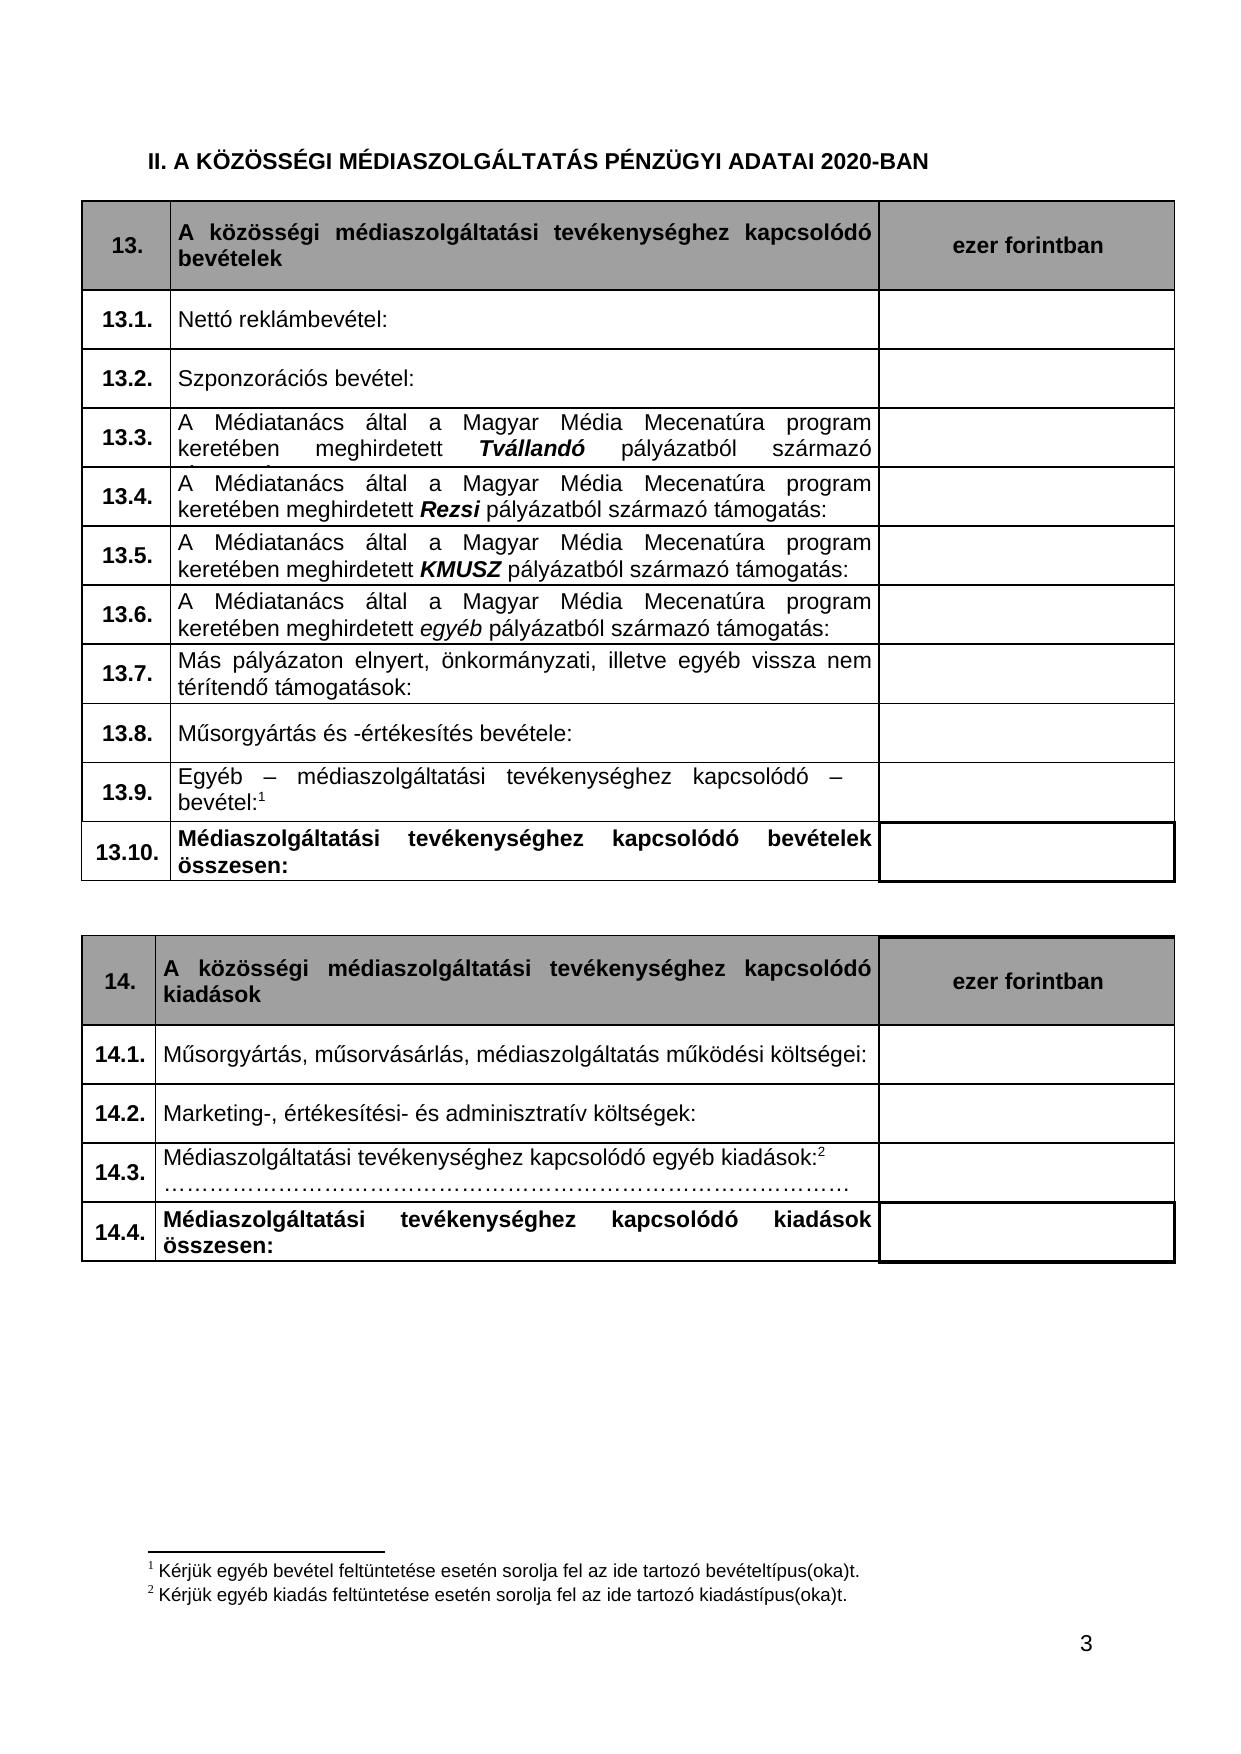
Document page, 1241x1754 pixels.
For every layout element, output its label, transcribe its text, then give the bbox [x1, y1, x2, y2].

table_cell Szponzorációs bevétel: [171, 350, 878, 407]
table_header ezer forintban [880, 202, 1174, 289]
table_cell [880, 468, 1174, 525]
table_cell 14.4. [83, 1203, 155, 1260]
table_cell [880, 409, 1174, 466]
table_cell Más pályázaton elnyert, önkormányzati, illetve egyéb vissza nem térítendő támogatások: [171, 645, 878, 702]
table_cell [881, 1204, 1173, 1260]
text II. A KÖZÖSSÉGI MÉDIASZOLGÁLTATÁS PÉNZÜGYI ADATAI 2020-BAN [148, 148, 1093, 174]
table_cell 13.2. [83, 350, 170, 407]
table_header ezer forintban [880, 939, 1174, 1024]
table_cell [880, 291, 1174, 348]
table_cell 13.1. [83, 291, 170, 348]
table_cell 13.8. [83, 704, 170, 761]
table_cell [880, 527, 1174, 584]
table_cell 14.1. [83, 1026, 155, 1083]
table_cell 13.7. [83, 645, 170, 702]
table_cell 13.9. [83, 763, 170, 821]
table_cell Műsorgyártás és -értékesítés bevétele: [171, 704, 878, 761]
table_cell 13.4. [83, 468, 170, 525]
table_header 13. [83, 202, 170, 289]
table_cell Nettó reklámbevétel: [171, 291, 878, 348]
table_cell Médiaszolgáltatási tevékenységhez kapcsolódó bevételek összesen: [171, 822, 878, 879]
table_cell [880, 1026, 1174, 1083]
table_cell [880, 1085, 1174, 1142]
table_cell Médiaszolgáltatási tevékenységhez kapcsolódó egyéb kiadások: …………………………………………………………………………………….. [156, 1144, 878, 1201]
table_cell A Médiatanács által a Magyar Média Mecenatúra program keretében meghirdetett KMUSZ pályázatból származó támogatás: [171, 527, 878, 584]
table_header A közösségi médiaszolgáltatási tevékenységhez kapcsolódó bevételek [171, 202, 878, 289]
table_cell Médiaszolgáltatási tevékenységhez kapcsolódó kiadások összesen: [156, 1203, 878, 1260]
table_cell 13.6. [83, 586, 170, 643]
table_header A közösségi médiaszolgáltatási tevékenységhez kapcsolódó kiadások [156, 936, 878, 1024]
table_cell 14.2. [83, 1085, 155, 1142]
table_cell [880, 350, 1174, 407]
table_cell [880, 645, 1174, 702]
table_cell [880, 704, 1174, 761]
table_header 14. [83, 936, 155, 1024]
table_cell 13.5. [83, 527, 170, 584]
table_cell Marketing-, értékesítési- és adminisztratív költségek: [156, 1085, 878, 1142]
table_cell [880, 586, 1174, 643]
table_cell 13.3. [83, 409, 170, 466]
table_cell [880, 1144, 1174, 1201]
table_cell 14.3. [83, 1144, 155, 1201]
table_cell [880, 763, 1174, 821]
table_cell [881, 824, 1173, 879]
table_cell A Médiatanács által a Magyar Média Mecenatúra program keretében meghirdetett egyéb pályázatból származó támogatás: [171, 586, 878, 643]
table_cell A Médiatanács által a Magyar Média Mecenatúra program keretében meghirdetett Tvállandó pályázatból származó támogatás: [171, 409, 878, 466]
table_cell Műsorgyártás, műsorvásárlás, médiaszolgáltatás működési költségei: [156, 1026, 878, 1083]
table_cell A Médiatanács által a Magyar Média Mecenatúra program keretében meghirdetett Rezsi pályázatból származó támogatás: [171, 468, 878, 525]
table_cell 13.10. [82, 822, 170, 879]
table_cell Egyéb – médiaszolgáltatási tevékenységhez kapcsolódó – bevétel: …………………………………………………………………………………… [171, 763, 878, 821]
